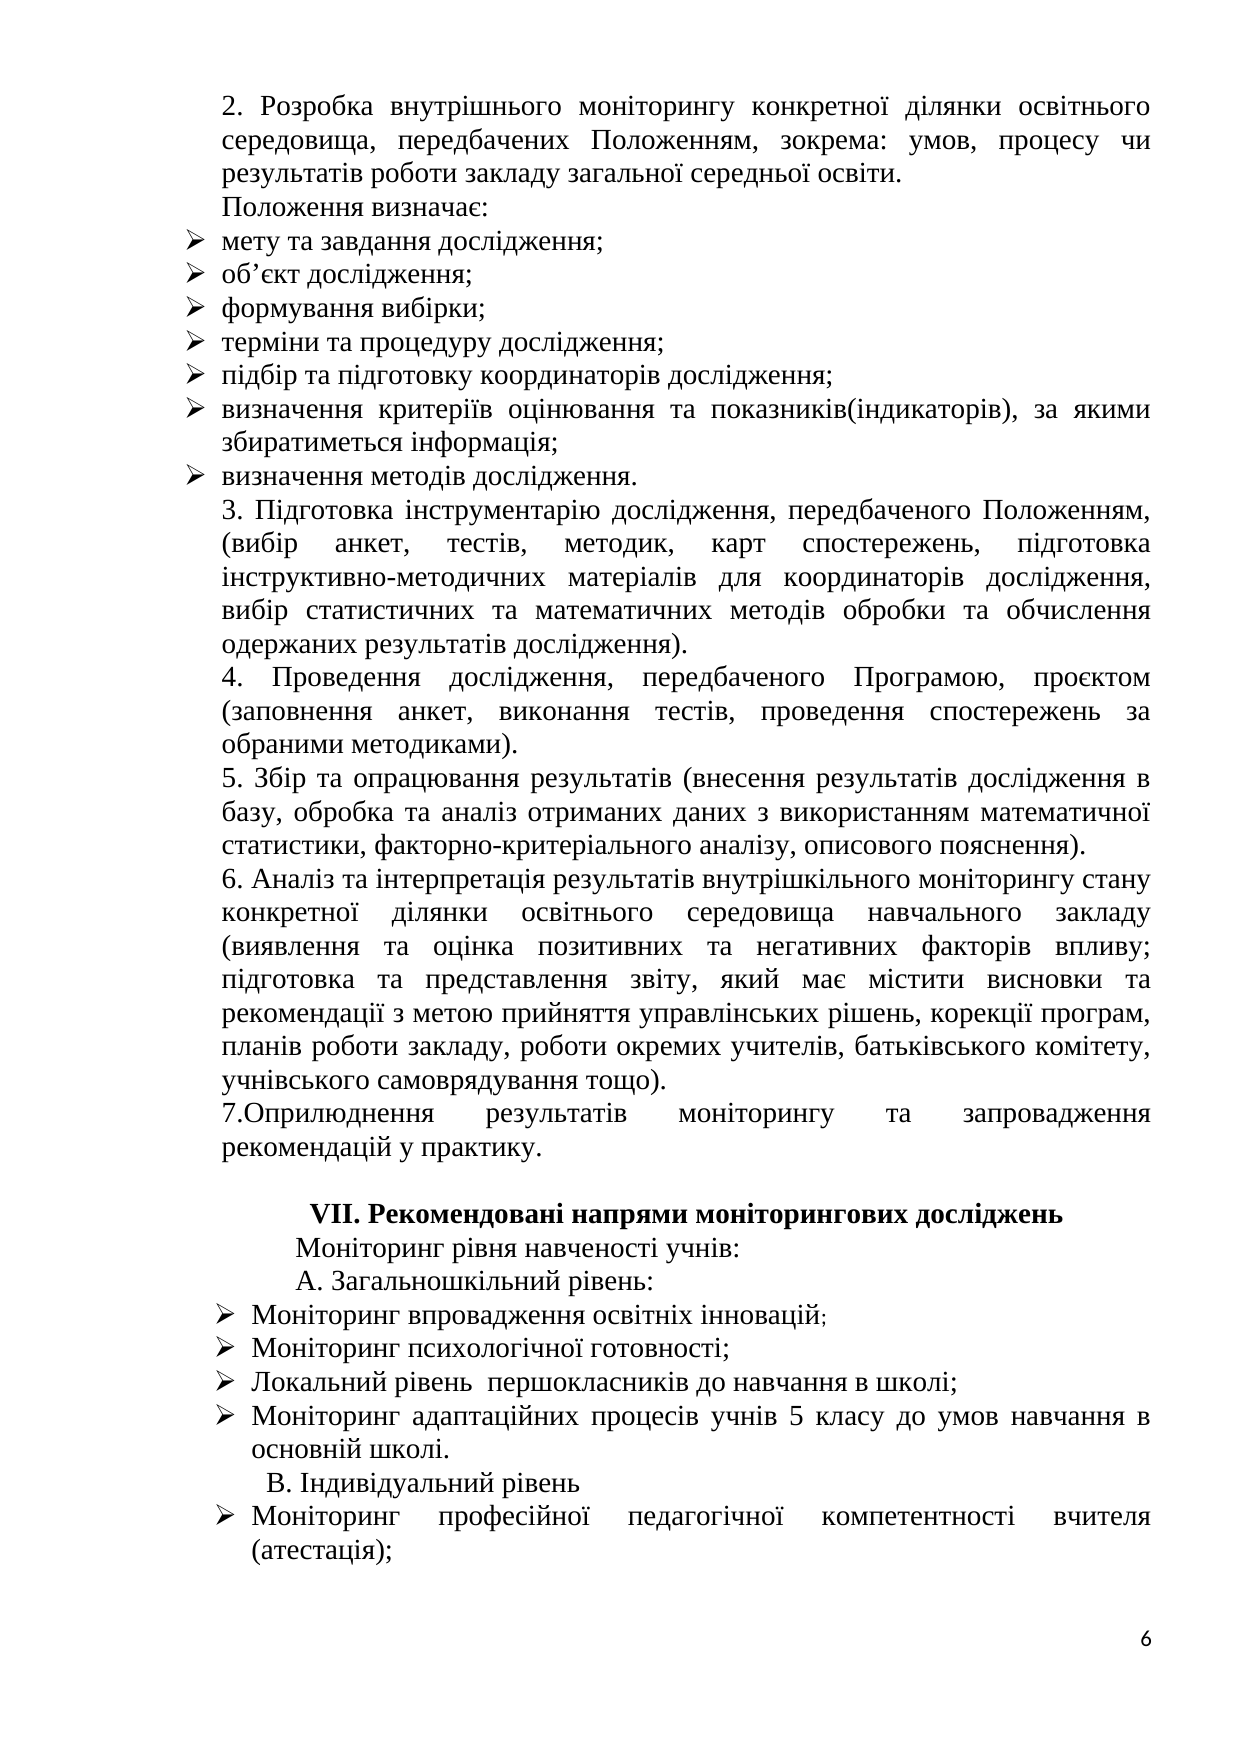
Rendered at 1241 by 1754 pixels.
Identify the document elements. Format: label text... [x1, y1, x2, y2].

list формування вибірки; [184, 290, 1152, 324]
list мету та завдання дослідження; [184, 223, 1152, 256]
list 6. Аналіз та інтерпретація результатів внутрішкільного моніторингу стану конкретної ділянки освітнього середовища навчального закладу (виявлення та оцінка позитивних та негативних факторів впливу; підготовка та представлення звіту, який має містити висновки та рекомендації з метою прийняття управлінських рішень, корекції програм, планів роботи закладу, роботи окремих учителів, батьківського комітету, учнівського самоврядування тощо). [221, 861, 1152, 1096]
list Моніторинг адаптаційних процесів учнів 5 класу до умов навчання в основній школі. [213, 1398, 1152, 1465]
list А. Загальношкільний рівень: [221, 1263, 1152, 1297]
list В. Індивідуальний рівень [266, 1465, 1152, 1498]
list Моніторинг рівня навченості учнів: [221, 1230, 1152, 1263]
list 4. Проведення дослідження, передбаченого Програмою, проєктом (заповнення анкет, виконання тестів, проведення спостережень за обраними методиками). [221, 659, 1152, 760]
list Моніторинг психологічної готовності; [213, 1330, 1152, 1364]
list підбір та підготовку координаторів дослідження; [184, 357, 1152, 391]
list Моніторинг впровадження освітніх інновацій; [213, 1297, 1152, 1330]
list 3. Підготовка інструментарію дослідження, передбаченого Положенням, (вибір анкет, тестів, методик, карт спостережень, підготовка інструктивно-методичних матеріалів для координаторів дослідження, вибір статистичних та математичних методів обробки та обчислення одержаних результатів дослідження). [221, 492, 1152, 659]
list Положення визначає: [221, 189, 1152, 223]
list 5. Збір та опрацювання результатів (внесення результатів дослідження в базу, обробка та аналіз отриманих даних з використанням математичної статистики, факторно-критеріального аналізу, описового пояснення). [221, 760, 1152, 861]
list терміни та процедуру дослідження; [184, 324, 1152, 357]
list 2. Розробка внутрішнього моніторингу конкретної ділянки освітнього середовища, передбачених Положенням, зокрема: умов, процесу чи результатів роботи закладу загальної середньої освіти. [221, 88, 1152, 189]
list визначення критеріїв оцінювання та показників(індикаторів), за якими збиратиметься інформація; [184, 391, 1152, 458]
list об’єкт дослідження; [184, 256, 1152, 290]
list визначення методів дослідження. [184, 458, 1152, 492]
list VІІ. Рекомендовані напрями моніторингових досліджень [221, 1196, 1152, 1230]
list Локальний рівень першокласників до навчання в школі; [213, 1364, 1152, 1398]
list 7.Оприлюднення результатів моніторингу та запровадження рекомендацій у практику. [221, 1096, 1152, 1163]
list Моніторинг професійної педагогічної компетентності вчителя (атестація); [213, 1498, 1152, 1566]
